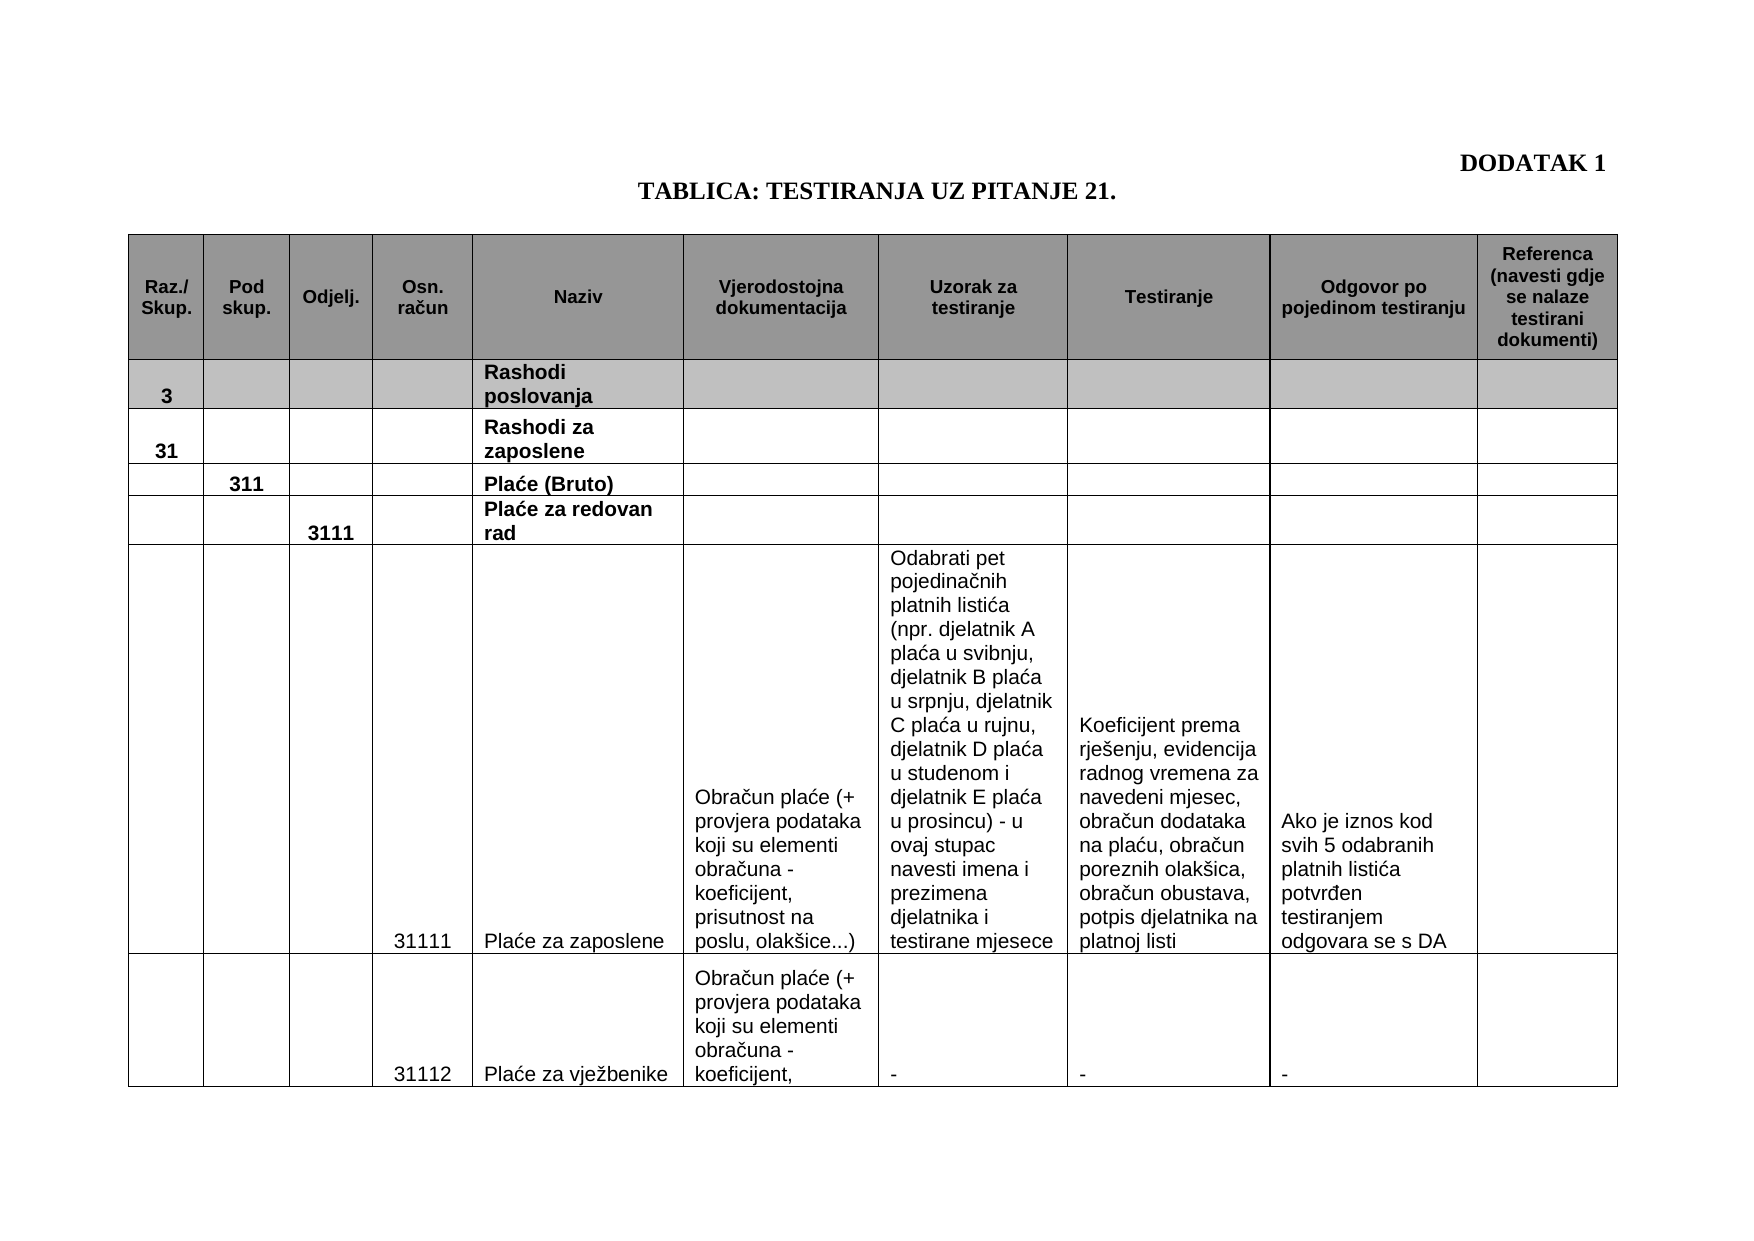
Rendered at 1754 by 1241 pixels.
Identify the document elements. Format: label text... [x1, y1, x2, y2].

table_cell [1068, 464, 1269, 495]
table_cell [1068, 496, 1269, 544]
table_cell [1478, 954, 1617, 1086]
table_cell [204, 409, 289, 463]
table_cell Plaće za vježbenike [473, 954, 683, 1086]
table_cell [373, 496, 472, 544]
table_header Testiranje [1068, 235, 1269, 359]
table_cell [684, 545, 878, 953]
table_cell Plaće za zaposlene [473, 545, 683, 953]
table_cell [684, 464, 878, 495]
table_cell Plaće za redovan rad [473, 496, 683, 544]
table_cell [204, 360, 289, 408]
table_header Naziv [473, 235, 683, 359]
table_cell Rashodi za zaposlene [473, 409, 683, 463]
table_cell Ako je iznos kod svih 5 odabranih platnih listića potvrđen testiranjem odgovara se s DA [1271, 545, 1477, 953]
table_cell [290, 409, 372, 463]
table_cell [879, 496, 1067, 544]
table_cell [1271, 496, 1477, 544]
table_cell [1271, 409, 1477, 463]
table_cell [1271, 360, 1477, 408]
table_header Raz./ Skup. [129, 235, 203, 359]
table_cell 311 [204, 464, 289, 495]
table_header Pod skup. [204, 235, 289, 359]
table_cell [879, 409, 1067, 463]
table_cell [1478, 360, 1617, 408]
table_cell Rashodi poslovanja [473, 360, 683, 408]
table_header Odjelj. [290, 235, 372, 359]
table_cell [1478, 496, 1617, 544]
table_cell [684, 409, 878, 463]
table_cell [129, 464, 203, 495]
table_cell [373, 464, 472, 495]
table_cell [290, 360, 372, 408]
table_cell [373, 360, 472, 408]
table_cell [1271, 464, 1477, 495]
table_cell [879, 360, 1067, 408]
table_cell [1478, 545, 1617, 953]
table_cell Odabrati pet pojedinačnih platnih listića (npr. djelatnik A plaća u svibnju, djelatnik B plaća u srpnju, djelatnik C plaća u rujnu, djelatnik D plaća u studenom i djelatnik E plaća u prosincu) - u ovaj stupac navesti imena i prezimena djelatnika i testirane mjesece [879, 545, 1067, 953]
table_cell [1478, 409, 1617, 463]
table_cell - [879, 954, 1067, 1086]
table_cell [129, 545, 203, 953]
table_cell 3 [129, 360, 203, 408]
table_header Vjerodostojna dokumentacija [684, 235, 878, 359]
table_cell 3111 [290, 496, 372, 544]
table_cell [1478, 464, 1617, 495]
table_cell - [1068, 954, 1269, 1086]
table_cell Koeficijent prema rješenju, evidencija radnog vremena za navedeni mjesec, obračun dodataka na plaću, obračun poreznih olakšica, obračun obustava, potpis djelatnika na platnoj listi [1068, 545, 1269, 953]
table_cell [129, 954, 203, 1086]
table_cell [129, 496, 203, 544]
table_cell 31 [129, 409, 203, 463]
table_cell [290, 464, 372, 495]
table_cell [373, 409, 472, 463]
table_cell 31112 [373, 954, 472, 1086]
table_cell 31111 [373, 545, 472, 953]
table_cell [684, 496, 878, 544]
table_cell [290, 954, 372, 1086]
table_cell [879, 464, 1067, 495]
text TABLICA: TESTIRANJA UZ PITANJE 21. [148, 176, 1606, 205]
table_header Osn. račun [373, 235, 472, 359]
table_header Odgovor po pojedinom testiranju [1271, 235, 1477, 359]
table_cell [204, 496, 289, 544]
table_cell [684, 954, 878, 1086]
table_header Uzorak za testiranje [879, 235, 1067, 359]
table_cell [1068, 409, 1269, 463]
table_cell [290, 545, 372, 953]
table_cell [684, 360, 878, 408]
table_cell [204, 545, 289, 953]
table_cell [204, 954, 289, 1086]
table_cell - [1271, 954, 1477, 1086]
table_cell [1068, 360, 1269, 408]
table_cell Plaće (Bruto) [473, 464, 683, 495]
table_header Referenca (navesti gdje se nalaze testirani dokumenti) [1478, 235, 1617, 359]
text DODATAK 1 [148, 148, 1606, 176]
